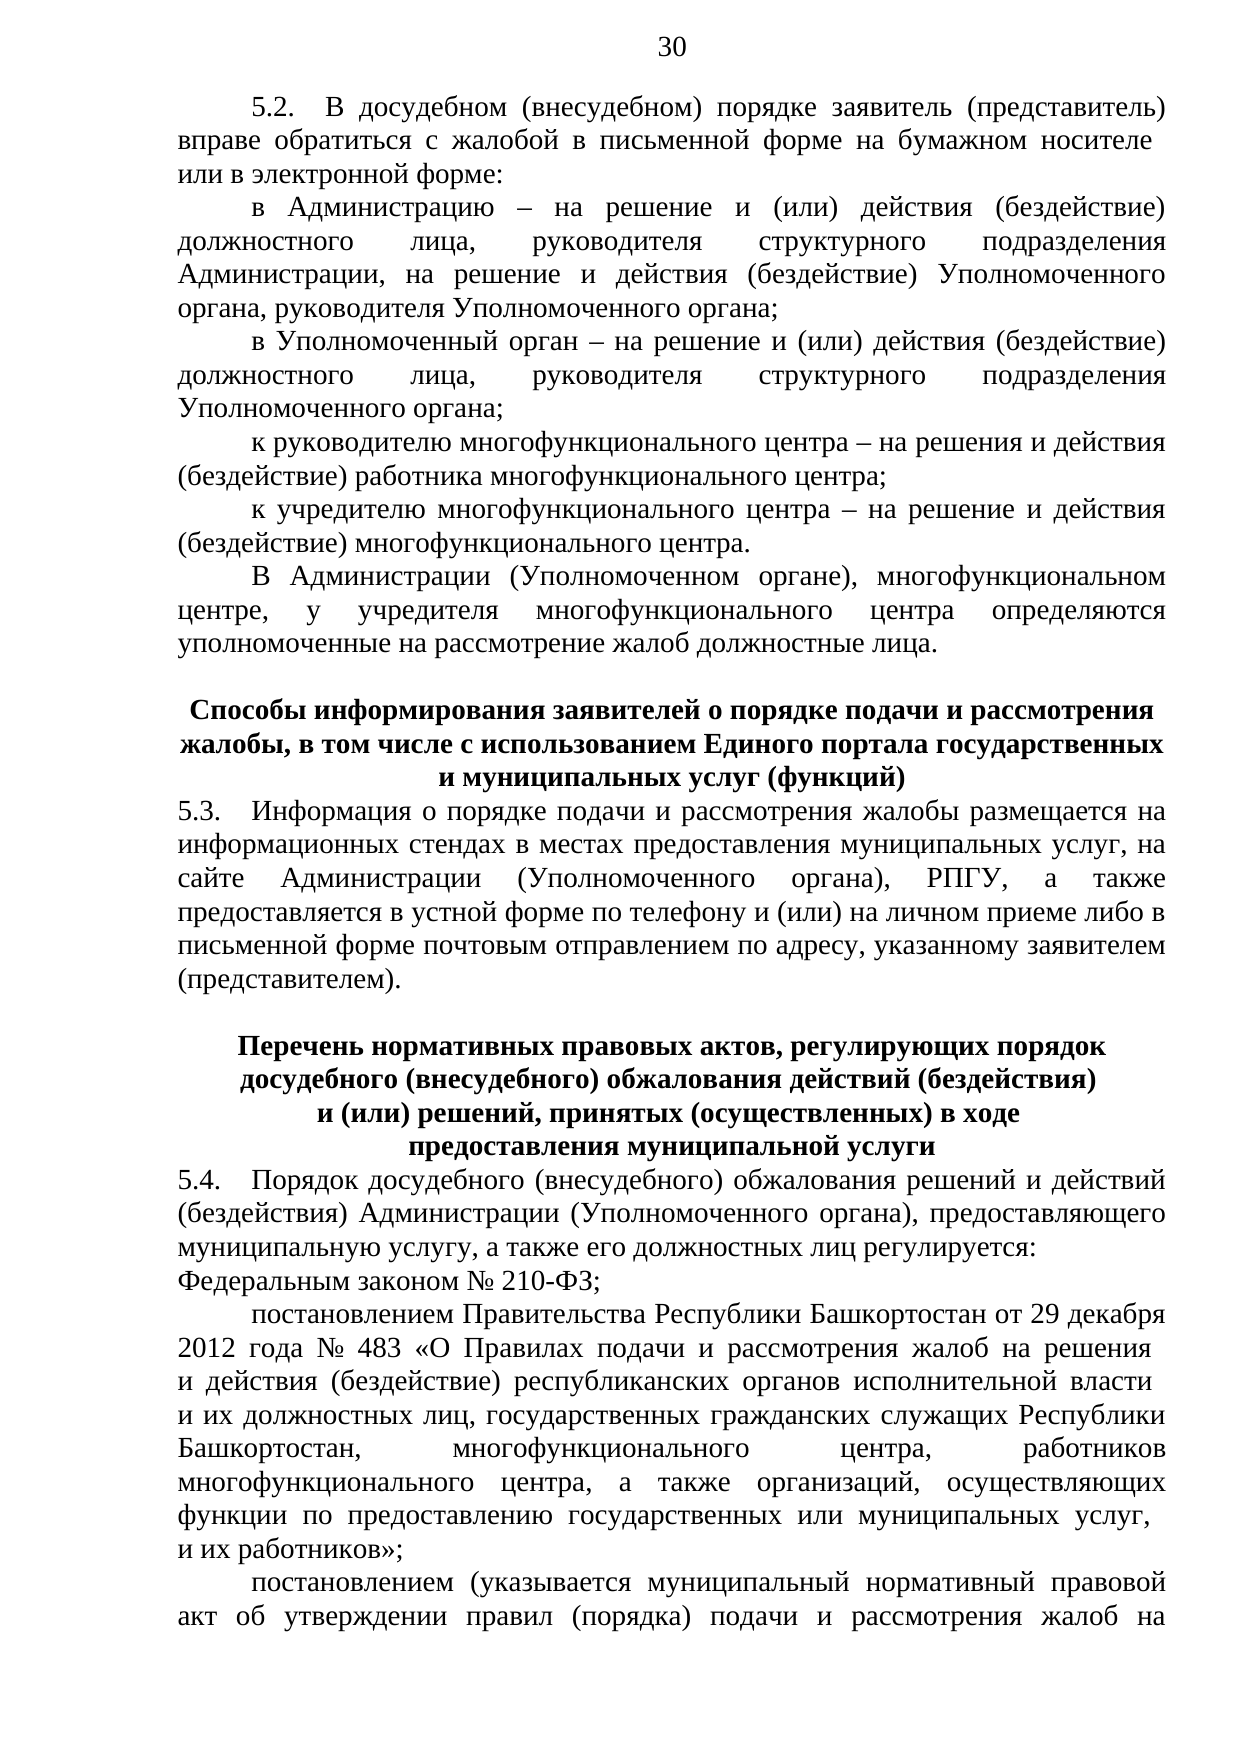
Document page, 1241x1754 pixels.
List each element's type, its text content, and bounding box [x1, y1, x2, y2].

text Федеральным законом № 210-ФЗ; [177, 1263, 1167, 1296]
text к учредителю многофункционального центра – на решение и действия (бездействие) многофункционального центра. [177, 491, 1167, 558]
list Информация о порядке подачи и рассмотрения жалобы размещается на информационных стендах в местах предоставления муниципальных услуг, на сайте Администрации (Уполномоченного органа), РПГУ, а также предоставляется в устной форме по телефону и (или) на личном приеме либо в письменной форме почтовым отправлением по адресу, указанному заявителем (представителем). [177, 793, 1167, 994]
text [177, 1564, 1167, 1632]
text к руководителю многофункционального центра – на решения и действия (бездействие) работника многофункционального центра; [177, 424, 1167, 491]
text постановлением Правительства Республики Башкортостан от 29 декабря 2012 года № 483 «О Правилах подачи и рассмотрения жалоб на решения и действия (бездействие) республиканских органов исполнительной власти и их должностных лиц, государственных гражданских служащих Республики Башкортостан, многофункционального центра, работников многофункционального центра, а также организаций, осуществляющих функции по предоставлению государственных или муниципальных услуг, и их работников»; [177, 1296, 1167, 1564]
text и муниципальных услуг (функций) [177, 759, 1167, 793]
list В досудебном (внесудебном) порядке заявитель (представитель) вправе обратиться с жалобой в письменной форме на бумажном носителе или в электронной форме: [177, 89, 1167, 189]
text Способы информирования заявителей о порядке подачи и рассмотрения жалобы, в том числе с использованием Единого портала государственных [177, 692, 1167, 759]
text в Уполномоченный орган – на решение и (или) действия (бездействие) должностного лица, руководителя структурного подразделения Уполномоченного органа; [177, 323, 1167, 424]
text Перечень нормативных правовых актов, регулирующих порядок досудебного (внесудебного) обжалования действий (бездействия) и (или) решений, принятых (осуществленных) в ходе предоставления муниципальной услуги [177, 1028, 1167, 1162]
text в Администрацию – на решение и (или) действия (бездействие) должностного лица, руководителя структурного подразделения Администрации, на решение и действия (бездействие) Уполномоченного органа, руководителя Уполномоченного органа; [177, 189, 1167, 323]
list Порядок досудебного (внесудебного) обжалования решений и действий (бездействия) Администрации (Уполномоченного органа), предоставляющего муниципальную услугу, а также его должностных лиц регулируется: [177, 1162, 1167, 1263]
text В Администрации (Уполномоченном органе), многофункциональном центре, у учредителя многофункционального центра определяются уполномоченные на рассмотрение жалоб должностные лица. [177, 558, 1167, 659]
